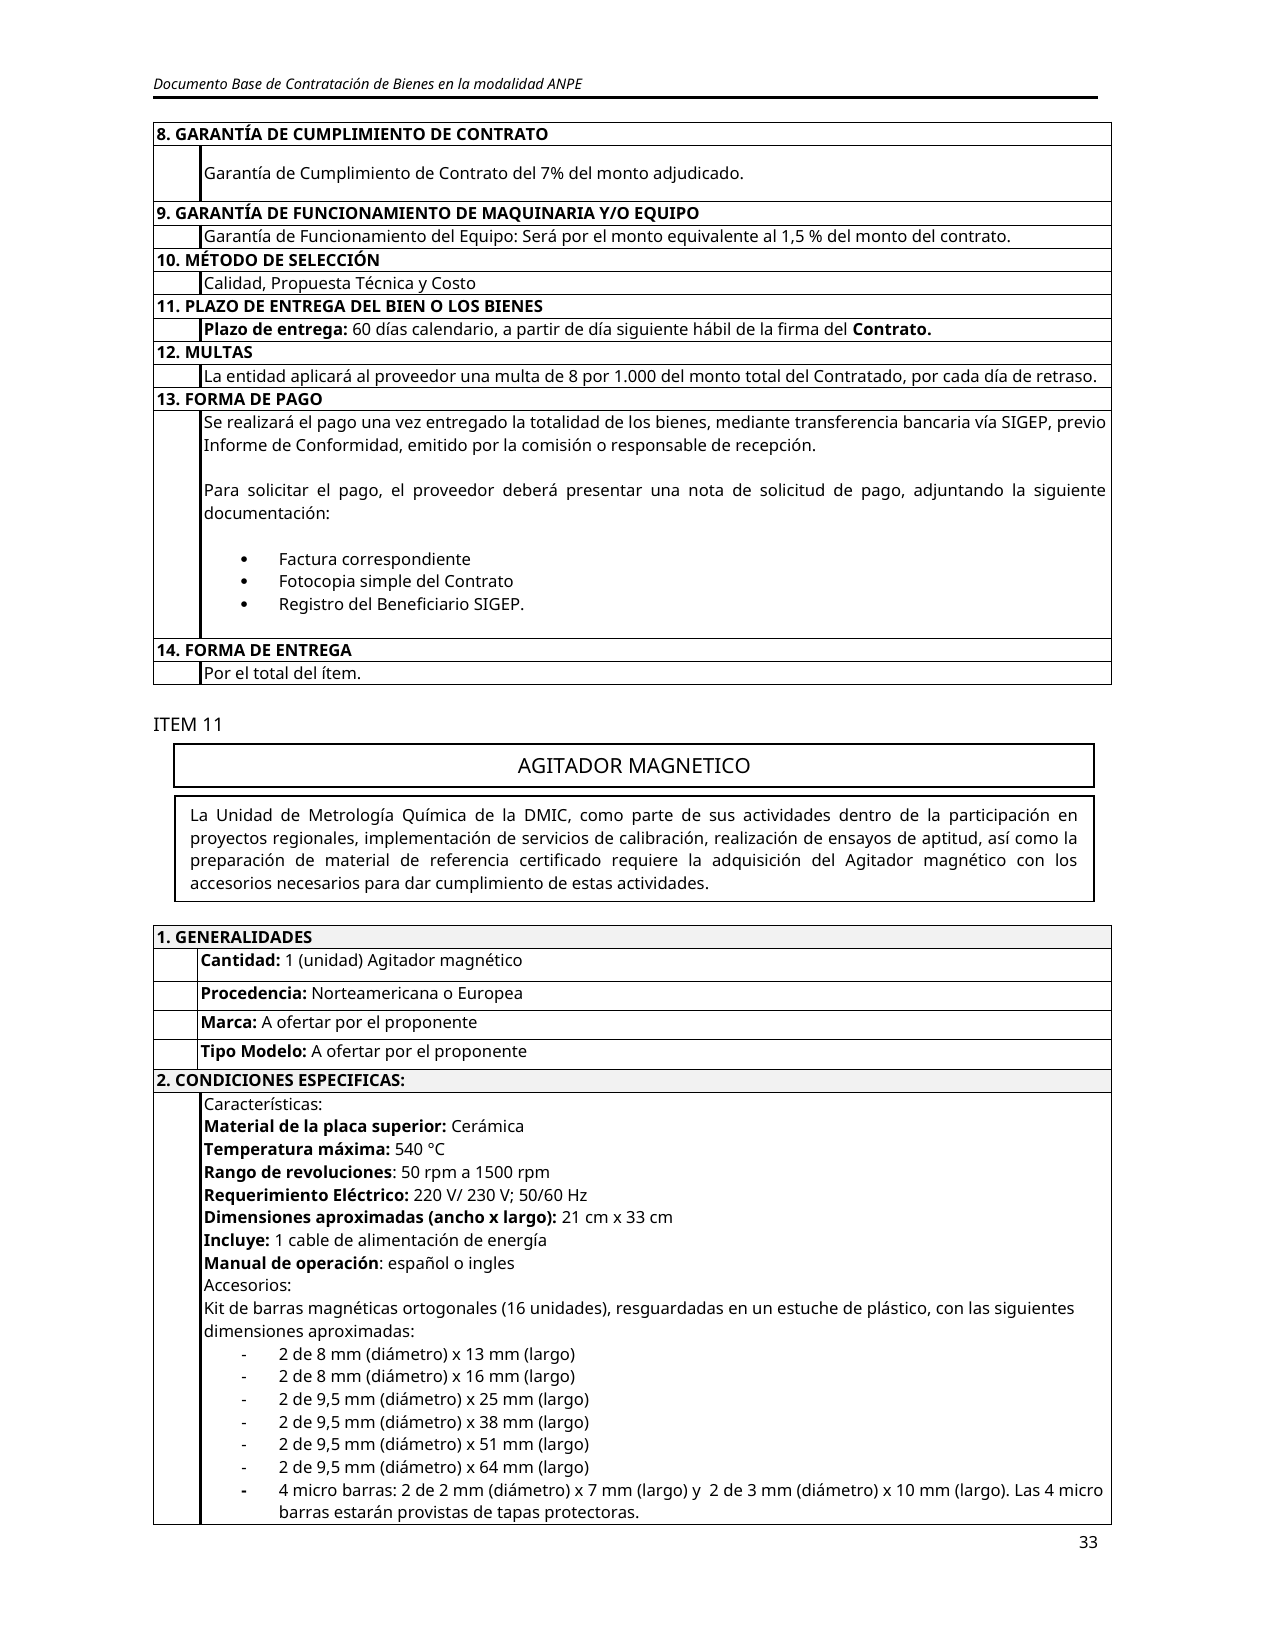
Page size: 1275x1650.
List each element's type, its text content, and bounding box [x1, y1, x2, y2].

table_cell 11. PLAZO DE ENTREGA DEL BIEN O LOS BIENES [154, 295, 1111, 317]
table_cell La entidad aplicará al proveedor una multa de 8 por 1.000 del monto total del Contratado, por cada día de retraso. [202, 365, 1111, 387]
table_cell 9. GARANTÍA DE FUNCIONAMIENTO DE MAQUINARIA Y/O EQUIPO [154, 202, 1111, 224]
table_cell Características: Material de la placa superior: Cerámica Temperatura máxima: 540 °C Rango de revoluciones: 50 rpm a 1500 rpm Requerimiento Eléctrico: 220 V/ 230 V; 50/60 Hz Dimensiones aproximadas (ancho x largo): 21 cm x 33 cm Incluye: 1 cable de alimentación de energía Manual de operación: español o ingles Accesorios: Kit de barras magnéticas ortogonales (16 unidades), resguardadas en un estuche de plástico, con las siguientes dimensiones aproximadas: 2 de 8 mm (diámetro) x 13 mm (largo) 2 de 8 mm (diámetro) x 16 mm (largo) 2 de 9,5 mm (diámetro) x 25 mm (largo) 2 de 9,5 mm (diámetro) x 38 mm (largo) 2 de 9,5 mm (diámetro) x 51 mm (largo) 2 de 9,5 mm (diámetro) x 64 mm (largo) 4 micro barras: 2 de 2 mm (diámetro) x 7 mm (largo) y 2 de 3 mm (diámetro) x 10 mm (largo). Las 4 micro barras estarán provistas de tapas protectoras. [202, 1093, 1111, 1524]
table_cell Por el total del ítem. [202, 662, 1111, 684]
table_cell [154, 662, 199, 684]
table_header 1. GENERALIDADES [154, 926, 1111, 948]
table_cell Garantía de Funcionamiento del Equipo: Será por el monto equivalente al 1,5 % del monto del contrato. [202, 226, 1111, 248]
table_cell [154, 319, 199, 341]
table_cell [154, 982, 197, 1010]
table_cell 14. FORMA DE ENTREGA [154, 639, 1111, 661]
table_cell [154, 146, 199, 201]
table_cell Se realizará el pago una vez entregado la totalidad de los bienes, mediante transferencia bancaria vía SIGEP, previo Informe de Conformidad, emitido por la comisión o responsable de recepción. Para solicitar el pago, el proveedor deberá presentar una nota de solicitud de pago, adjuntando la siguiente documentación: Factura correspondiente Fotocopia simple del Contrato Registro del Beneficiario SIGEP. [202, 411, 1111, 638]
table_cell [154, 1093, 199, 1524]
table_cell 8. GARANTÍA DE CUMPLIMIENTO DE CONTRATO [154, 123, 1111, 145]
table_cell Procedencia: Norteamericana o Europea [198, 982, 1111, 1010]
text ITEM 11 [153, 711, 1098, 736]
table_cell 12. MULTAS [154, 342, 1111, 364]
table_cell [154, 949, 197, 981]
table_cell [154, 365, 199, 387]
table_cell Marca: A ofertar por el proponente [198, 1011, 1111, 1039]
table_cell Tipo Modelo: A ofertar por el proponente [198, 1040, 1111, 1068]
table_cell Garantía de Cumplimiento de Contrato del 7% del monto adjudicado. [202, 146, 1111, 201]
table_cell [154, 1040, 197, 1068]
table_cell [154, 411, 199, 638]
table_cell [154, 272, 199, 294]
table_cell 13. FORMA DE PAGO [154, 388, 1111, 410]
table_cell Plazo de entrega: 60 días calendario, a partir de día siguiente hábil de la firma del Contrato. [202, 319, 1111, 341]
table_cell 10. MÉTODO DE SELECCIÓN [154, 249, 1111, 271]
table_cell Cantidad: 1 (unidad) Agitador magnético [198, 949, 1111, 981]
table_cell 2. CONDICIONES ESPECIFICAS: [154, 1070, 1111, 1092]
table_cell [154, 226, 199, 248]
table_cell [154, 1011, 197, 1039]
table_cell Calidad, Propuesta Técnica y Costo [202, 272, 1111, 294]
